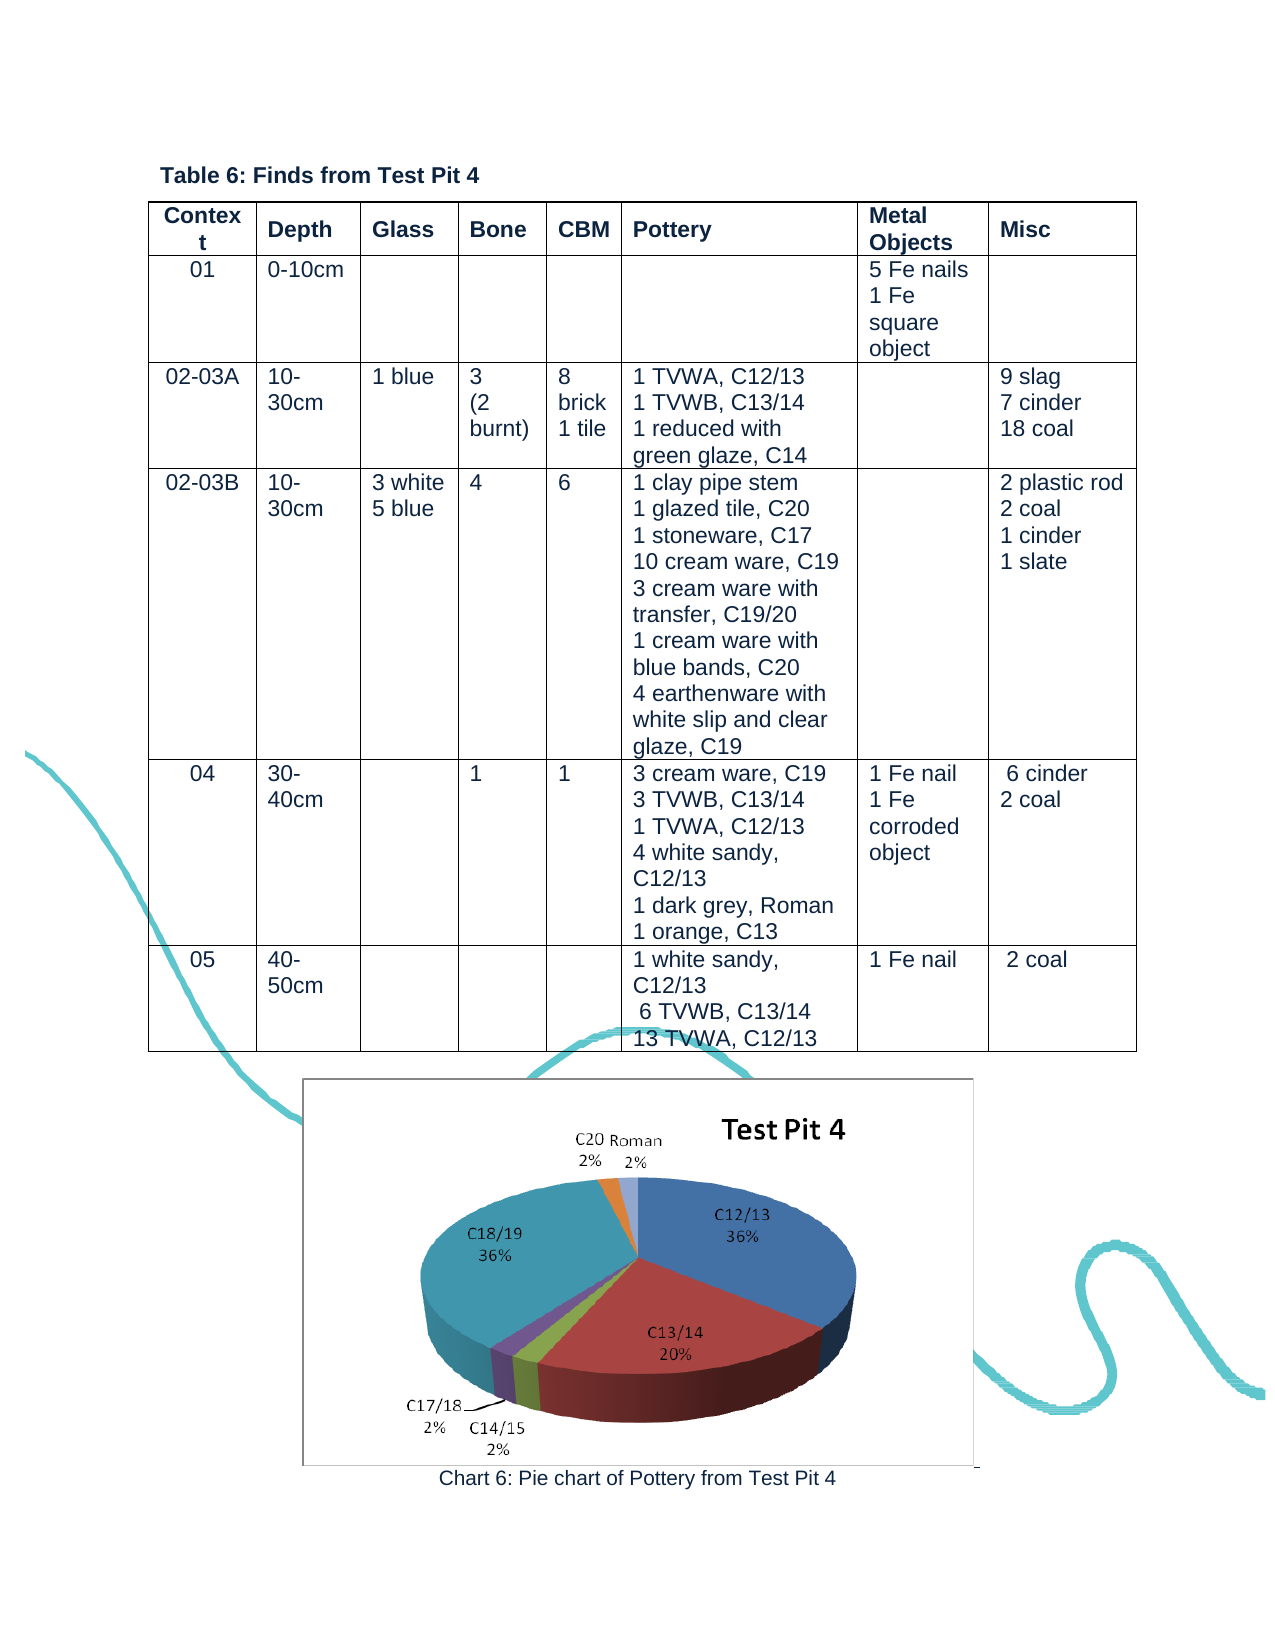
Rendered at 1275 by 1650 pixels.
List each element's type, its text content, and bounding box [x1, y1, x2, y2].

table_cell Pottery [622, 203, 857, 255]
table_cell 9 slag 7 cinder 18 coal [989, 363, 1136, 468]
text Chart 6: Pie chart of Pottery from Test Pit 4 [150, 1466, 1125, 1490]
table_cell 5 Fe nails 1 Fe square object [858, 256, 988, 362]
table_cell 04 [149, 760, 256, 944]
table_cell [361, 946, 458, 1051]
table_header Table 6: Finds from Test Pit 4 [149, 150, 1136, 201]
table_cell Misc [989, 203, 1136, 255]
table_cell 2 coal [989, 946, 1136, 1051]
picture [301, 1078, 974, 1466]
table_cell [459, 946, 546, 1051]
table_cell [858, 363, 988, 468]
table_cell [361, 256, 458, 362]
table_cell 4 [459, 469, 546, 759]
table_cell 1 blue [361, 363, 458, 468]
table_cell 8 brick 1 tile [547, 363, 621, 468]
table_cell Metal Objects [858, 203, 988, 255]
table_cell 3 white 5 blue [361, 469, 458, 759]
table_cell 1 white sandy, C12/13 6 TVWB, C13/14 13 TVWA, C12/13 [622, 946, 857, 1051]
table_cell 10-30cm [257, 469, 360, 759]
table_cell 1 Fe nail 1 Fe corroded object [858, 760, 988, 944]
table_cell 2 plastic rod 2 coal 1 cinder 1 slate [989, 469, 1136, 759]
table_cell [547, 256, 621, 362]
table_cell Glass [361, 203, 458, 255]
table_cell Depth [257, 203, 360, 255]
table_cell Bone [459, 203, 546, 255]
table_cell [361, 760, 458, 944]
table_cell 30-40cm [257, 760, 360, 944]
table_cell 05 [149, 946, 256, 1051]
table_cell 1 Fe nail [858, 946, 988, 1051]
table_cell 01 [149, 256, 256, 362]
table_cell [989, 256, 1136, 362]
table_cell 40-50cm [257, 946, 360, 1051]
table_cell 3 cream ware, C19 3 TVWB, C13/14 1 TVWA, C12/13 4 white sandy, C12/13 1 dark grey, Roman 1 orange, C13 [622, 760, 857, 944]
table_cell 02-03A [149, 363, 256, 468]
table_cell [622, 256, 857, 362]
table_cell [547, 946, 621, 1051]
table_cell 3 (2 burnt) [459, 363, 546, 468]
table_cell Context [149, 203, 256, 255]
table_cell 1 [459, 760, 546, 944]
table_cell [459, 256, 546, 362]
table_cell 02-03B [149, 469, 256, 759]
table_cell CBM [547, 203, 621, 255]
table_cell 6 [547, 469, 621, 759]
table_cell 1 [547, 760, 621, 944]
table_cell 0-10cm [257, 256, 360, 362]
table_cell 1 TVWA, C12/13 1 TVWB, C13/14 1 reduced with green glaze, C14 [622, 363, 857, 468]
table_cell 10-30cm [257, 363, 360, 468]
table_cell [858, 469, 988, 759]
table_cell 1 clay pipe stem 1 glazed tile, C20 1 stoneware, C17 10 cream ware, C19 3 cream ware with transfer, C19/20 1 cream ware with blue bands, C20 4 earthenware with white slip and clear glaze, C19 [622, 469, 857, 759]
table_cell 6 cinder 2 coal [989, 760, 1136, 944]
